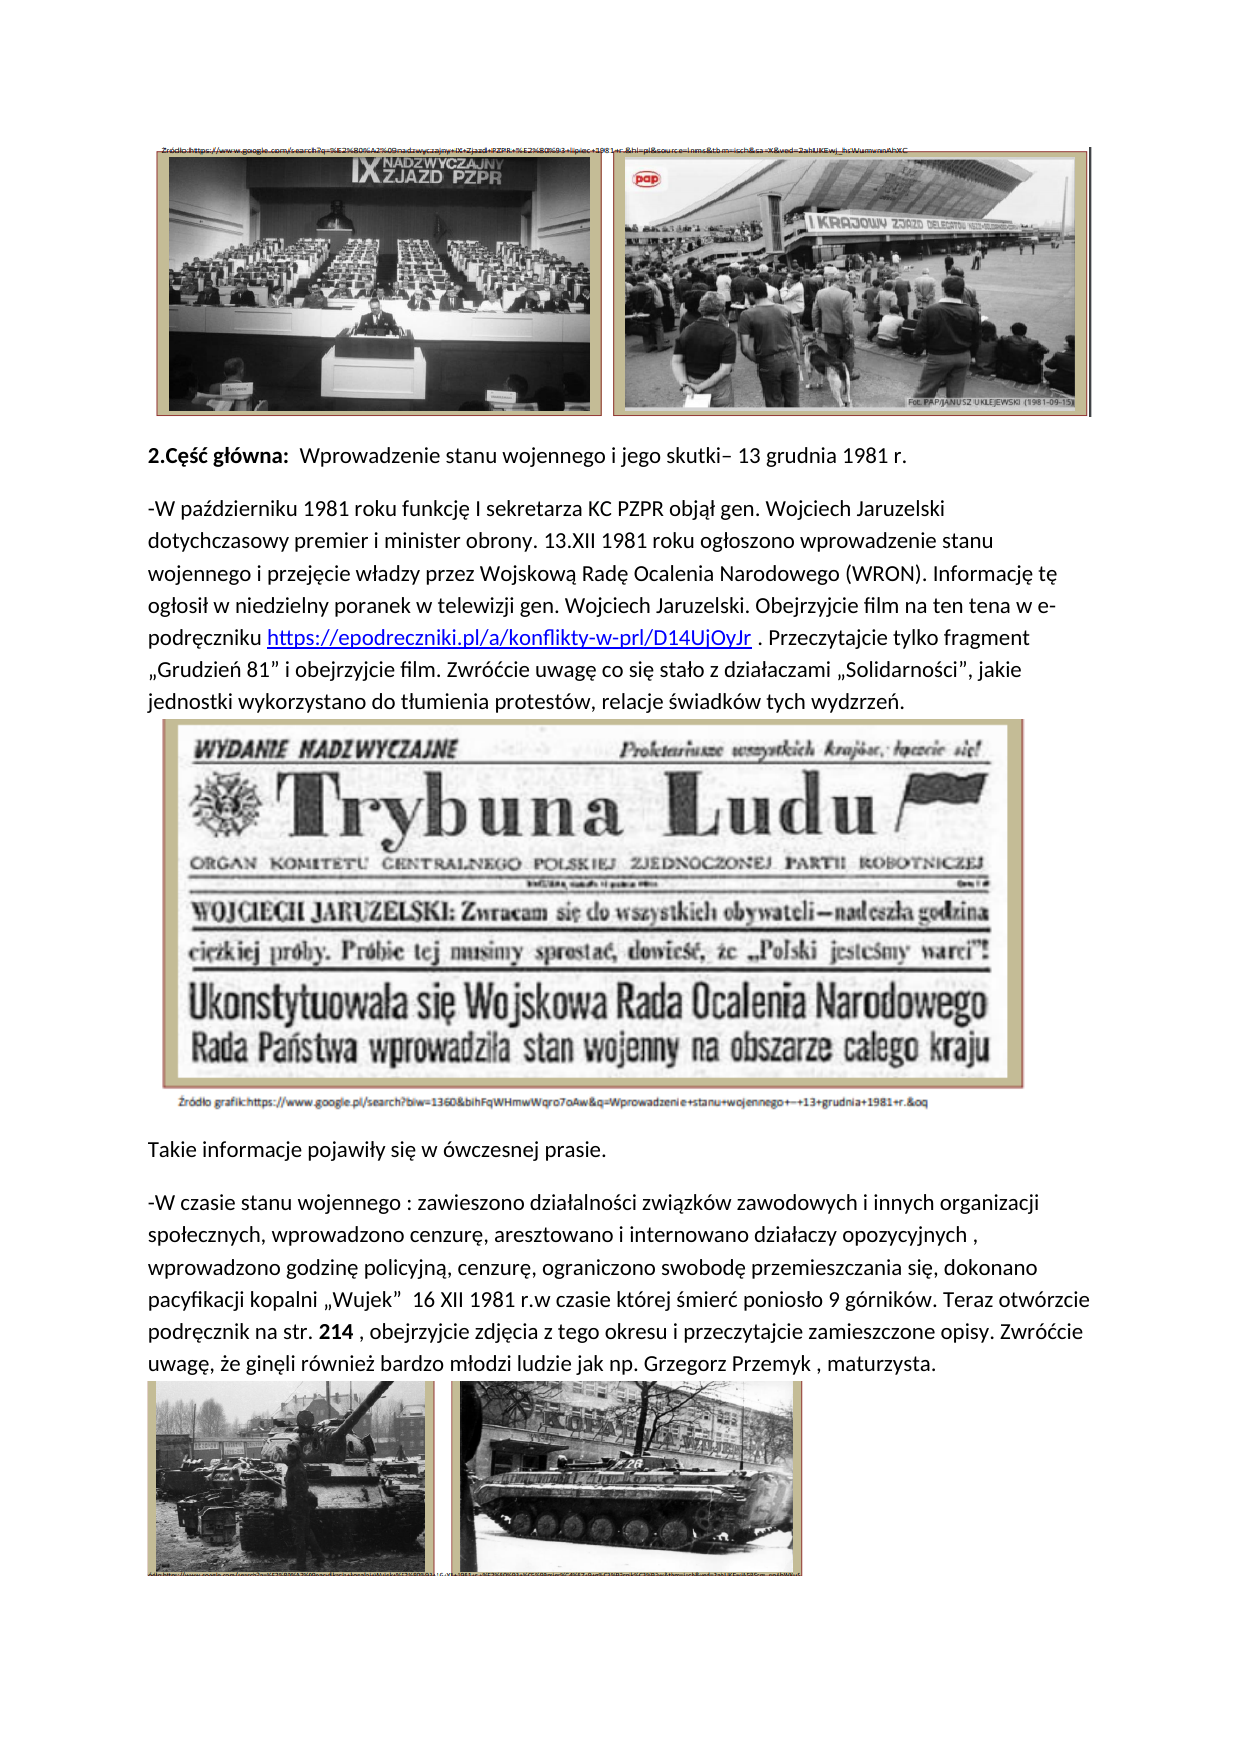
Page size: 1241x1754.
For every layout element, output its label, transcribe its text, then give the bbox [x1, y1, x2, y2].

picture [147, 147, 1092, 417]
picture [147, 719, 1042, 1111]
text Takie informacje pojawiły się w ówczesnej prasie. [148, 1135, 1093, 1163]
picture [147, 1381, 807, 1576]
text 2.Cęść główna: Wprowadzenie stanu wojennego i jego skutki– 13 grudnia 1981 r. [148, 441, 1093, 469]
